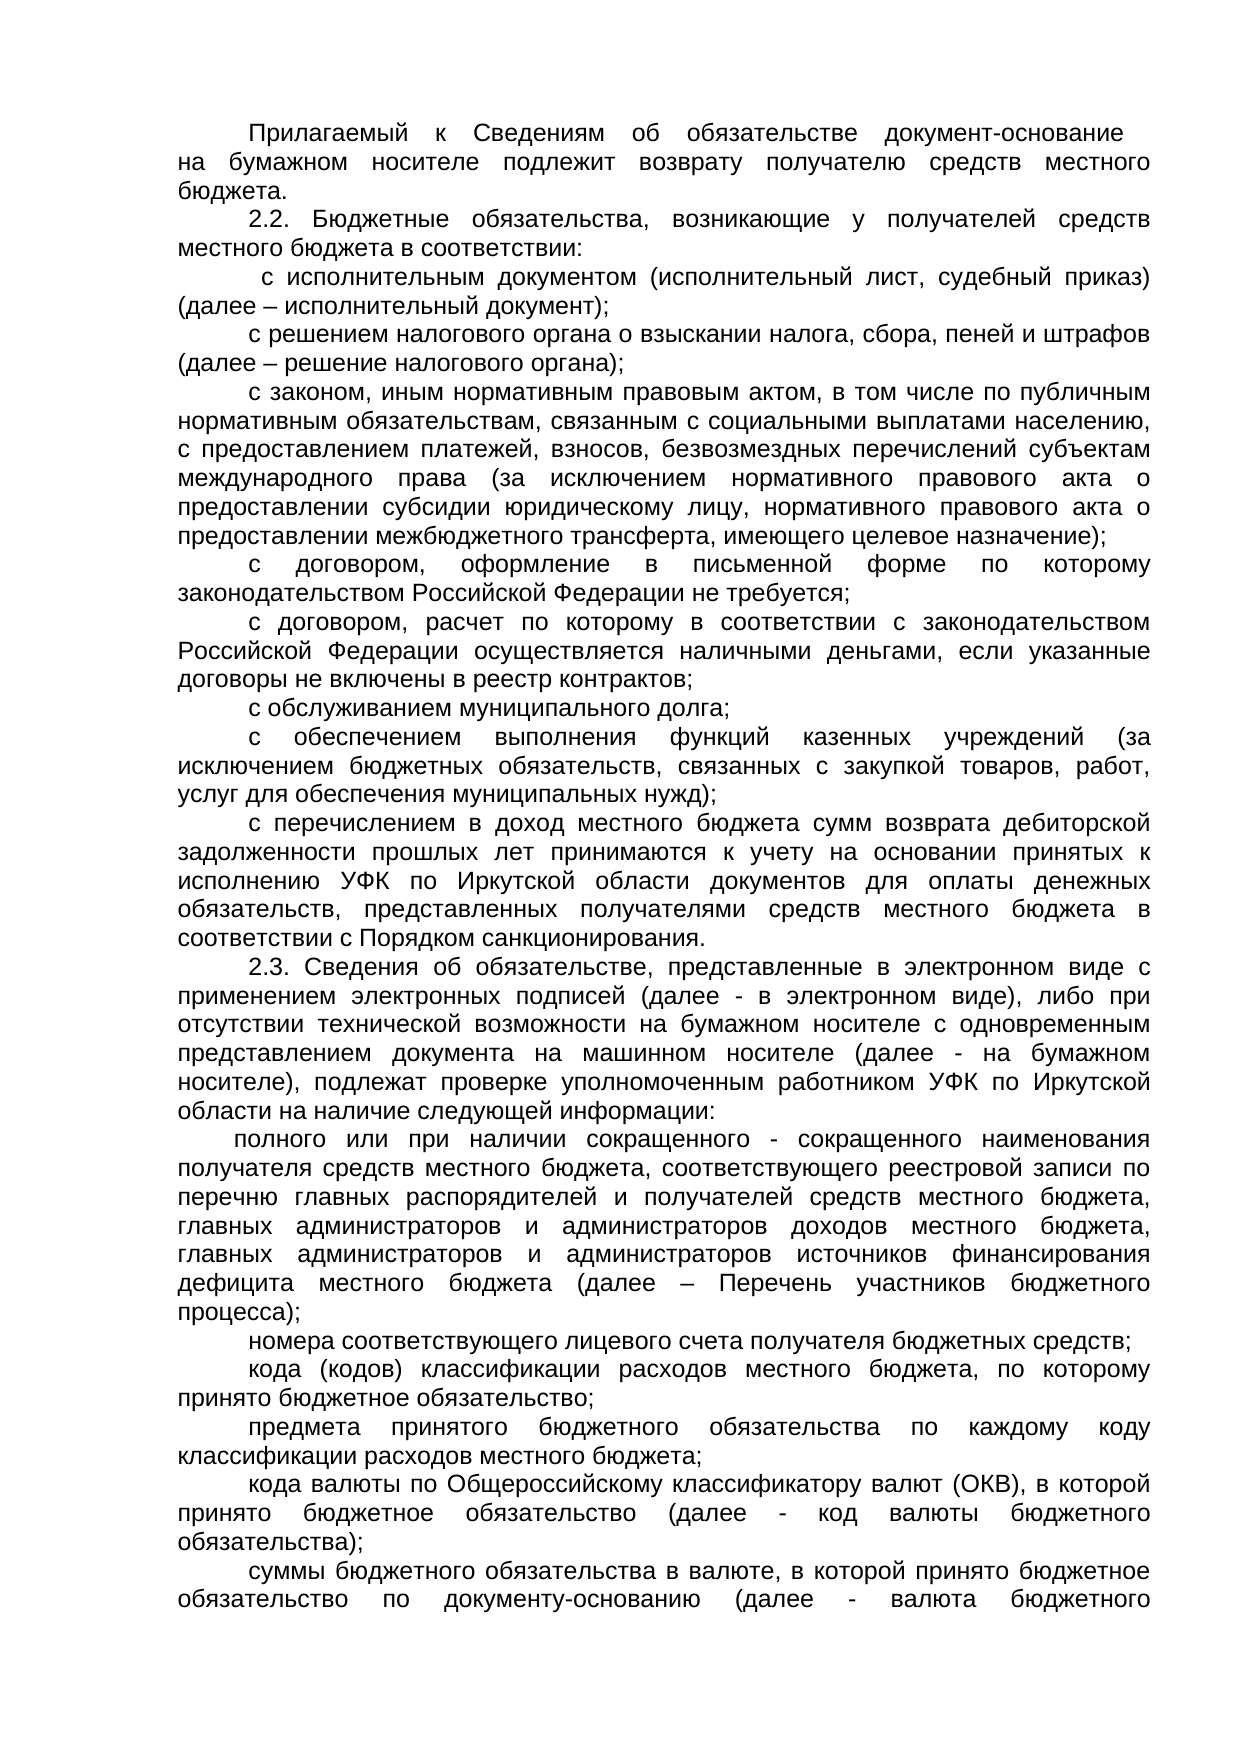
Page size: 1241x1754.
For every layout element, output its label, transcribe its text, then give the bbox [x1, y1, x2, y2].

text 2.3. Сведения об обязательстве, представленные в электронном виде с применением электронных подписей (далее - в электронном виде), либо при отсутствии технической возможности на бумажном носителе с одновременным представлением документа на машинном носителе (далее - на бумажном носителе), подлежат проверке уполномоченным работником УФК по Иркутской области на наличие следующей информации: [177, 952, 1152, 1124]
text с исполнительным документом (исполнительный лист, судебный приказ) (далее – исполнительный документ); [177, 262, 1152, 319]
text с договором, оформление в письменной форме по которому законодательством Российской Федерации не требуется; [177, 549, 1152, 607]
text кода (кодов) классификации расходов местного бюджета, по которому принято бюджетное обязательство; [177, 1354, 1152, 1412]
text с законом, иным нормативным правовым актом, в том числе по публичным нормативным обязательствам, связанным с социальными выплатами населению, с предоставлением платежей, взносов, безвозмездных перечислений субъектам международного права (за исключением нормативного правового акта о предоставлении субсидии юридическому лицу, нормативного правового акта о предоставлении межбюджетного трансферта, имеющего целевое назначение); [177, 377, 1152, 549]
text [177, 1556, 1152, 1613]
text полного или при наличии сокращенного - сокращенного наименования получателя средств местного бюджета, соответствующего реестровой записи по перечню главных распорядителей и получателей средств местного бюджета, главных администраторов и администраторов доходов местного бюджета, главных администраторов и администраторов источников финансирования дефицита местного бюджета (далее – Перечень участников бюджетного процесса); [177, 1124, 1152, 1326]
text кода валюты по Общероссийскому классификатору валют (ОКВ), в которой принято бюджетное обязательство (далее - код валюты бюджетного обязательства); [177, 1469, 1152, 1556]
text с перечислением в доход местного бюджета сумм возврата дебиторской задолженности прошлых лет принимаются к учету на основании принятых к исполнению УФК по Иркутской области документов для оплаты денежных обязательств, представленных получателями средств местного бюджета в соответствии с Порядком санкционирования. [177, 808, 1152, 952]
text с договором, расчет по которому в соответствии с законодательством Российской Федерации осуществляется наличными деньгами, если указанные договоры не включены в реестр контрактов; [177, 607, 1152, 693]
text предмета принятого бюджетного обязательства по каждому коду классификации расходов местного бюджета; [177, 1412, 1152, 1469]
text Прилагаемый к Сведениям об обязательстве документ-основание на бумажном носителе подлежит возврату получателю средств местного бюджета. [177, 118, 1152, 204]
text номера соответствующего лицевого счета получателя бюджетных средств; [177, 1326, 1152, 1354]
text 2.2. Бюджетные обязательства, возникающие у получателей средств местного бюджета в соответствии: [177, 204, 1152, 262]
text с обеспечением выполнения функций казенных учреждений (за исключением бюджетных обязательств, связанных с закупкой товаров, работ, услуг для обеспечения муниципальных нужд); [177, 722, 1152, 808]
text с обслуживанием муниципального долга; [177, 693, 1152, 722]
text с решением налогового органа о взыскании налога, сбора, пеней и штрафов (далее – решение налогового органа); [177, 319, 1152, 377]
